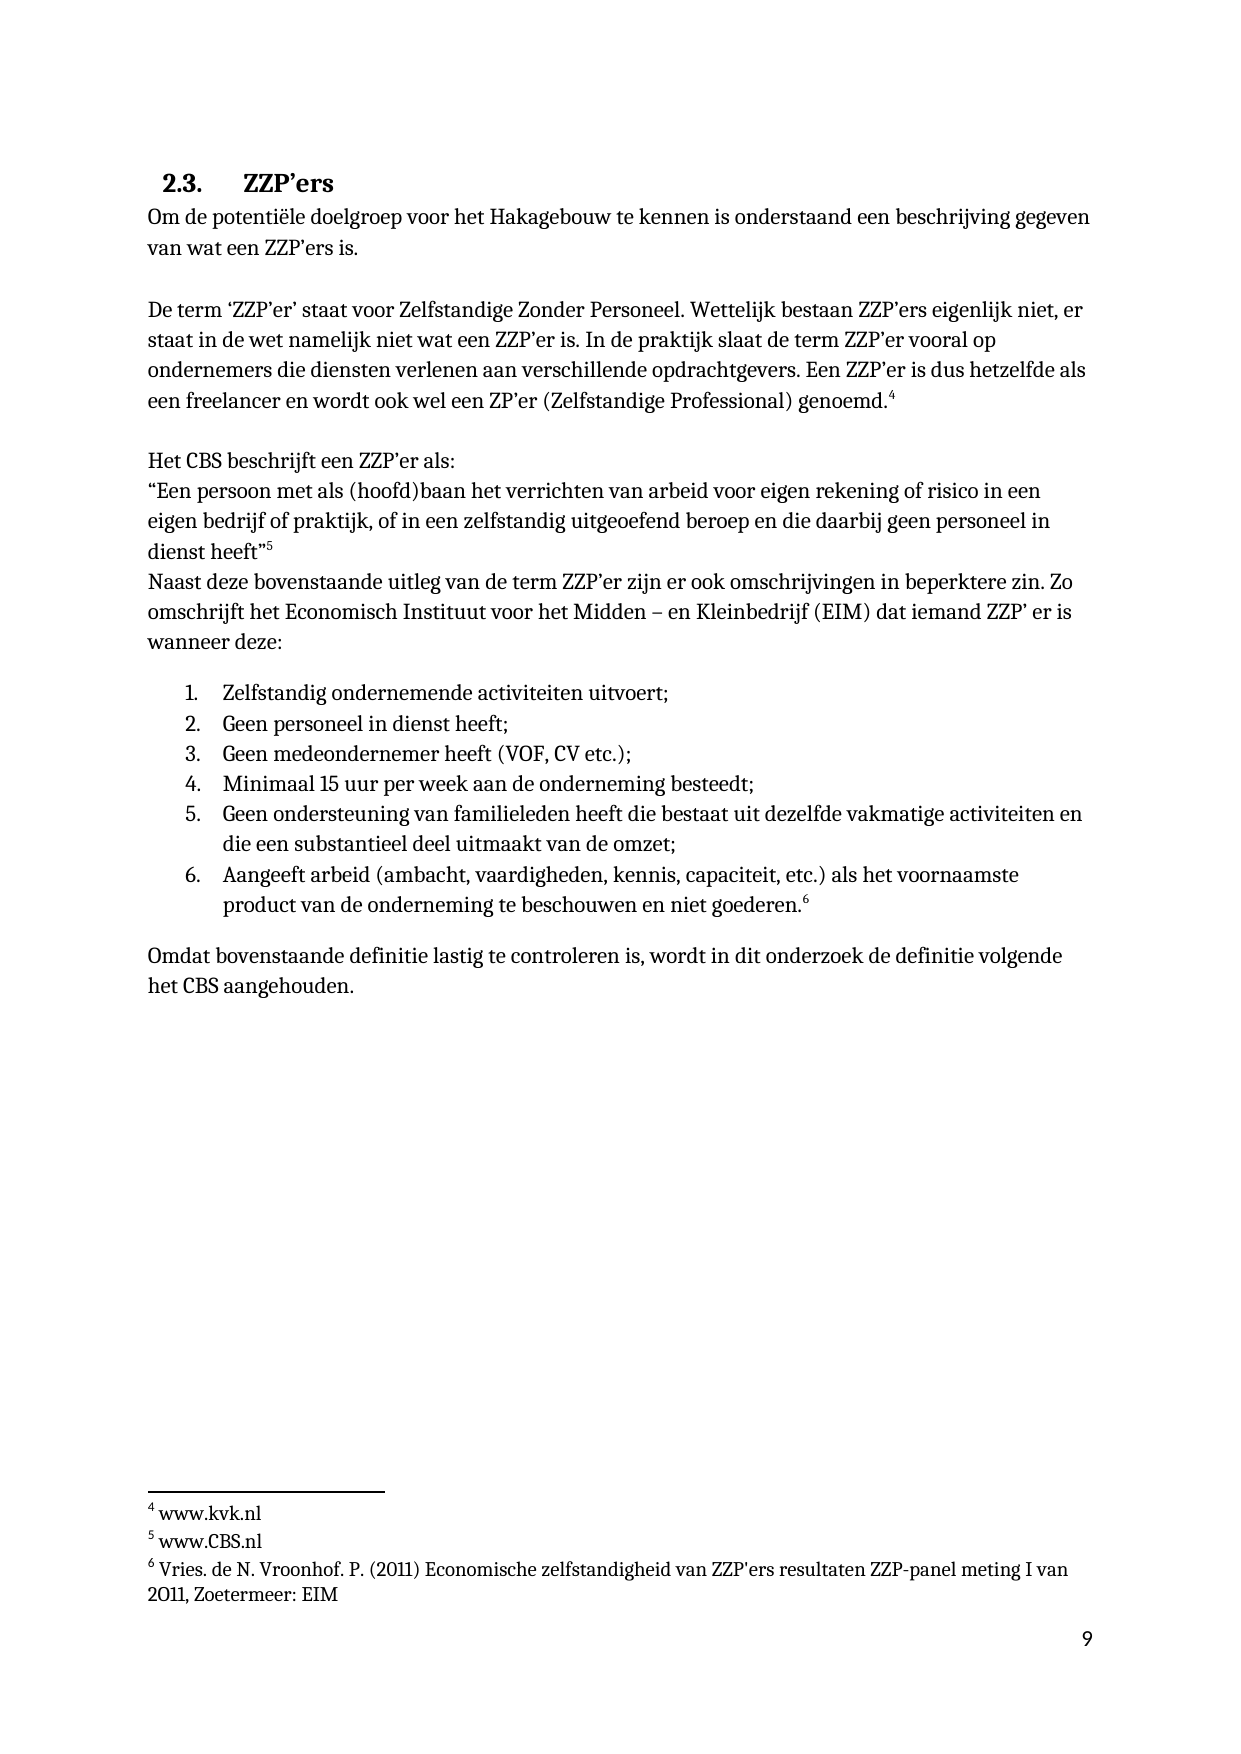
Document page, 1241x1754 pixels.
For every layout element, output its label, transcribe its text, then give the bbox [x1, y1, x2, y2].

list Aangeeft arbeid (ambacht, vaardigheden, kennis, capaciteit, etc.) als het voornaamste product van de onderneming te beschouwen en niet goederen. [185, 861, 1093, 918]
subtitle ZZP’ers [162, 168, 1093, 199]
text De term ‘ZZP’er’ staat voor Zelfstandige Zonder Personeel. Wettelijk bestaan ZZP’ers eigenlijk niet, er staat in de wet namelijk niet wat een ZZP’er is. In de praktijk slaat de term ZZP’er vooral op ondernemers die diensten verlenen aan verschillende opdrachtgevers. Een ZZP’er is dus hetzelfde als een freelancer en wordt ook wel een ZP’er (Zelfstandige Professional) genoemd. [148, 297, 1093, 414]
list Geen personeel in dienst heeft; [185, 710, 1093, 737]
text “Een persoon met als (hoofd)baan het verrichten van arbeid voor eigen rekening of risico in een eigen bedrijf of praktijk, of in een zelfstandig uitgeoefend beroep en die daarbij geen personeel in dienst heeft” [148, 478, 1093, 565]
text Omdat bovenstaande definitie lastig te controleren is, wordt in dit onderzoek de definitie volgende het CBS aangehouden. [148, 943, 1093, 999]
text Het CBS beschrijft een ZZP’er als: [148, 448, 1093, 474]
list Zelfstandig ondernemende activiteiten uitvoert; [185, 680, 1093, 706]
list Geen ondersteuning van familieleden heeft die bestaat uit dezelfde vakmatige activiteiten en die een substantieel deel uitmaakt van de omzet; [185, 801, 1093, 857]
list Minimaal 15 uur per week aan de onderneming besteedt; [185, 771, 1093, 797]
text Naast deze bovenstaande uitleg van de term ZZP’er zijn er ook omschrijvingen in beperktere zin. Zo omschrijft het Economisch Instituut voor het Midden – en Kleinbedrijf (EIM) dat iemand ZZP’ er is wanneer deze: [148, 569, 1093, 655]
text Om de potentiële doelgroep voor het Hakagebouw te kennen is onderstaand een beschrijving gegeven van wat een ZZP’ers is. [148, 204, 1093, 261]
list Geen medeondernemer heeft (VOF, CV etc.); [185, 741, 1093, 767]
